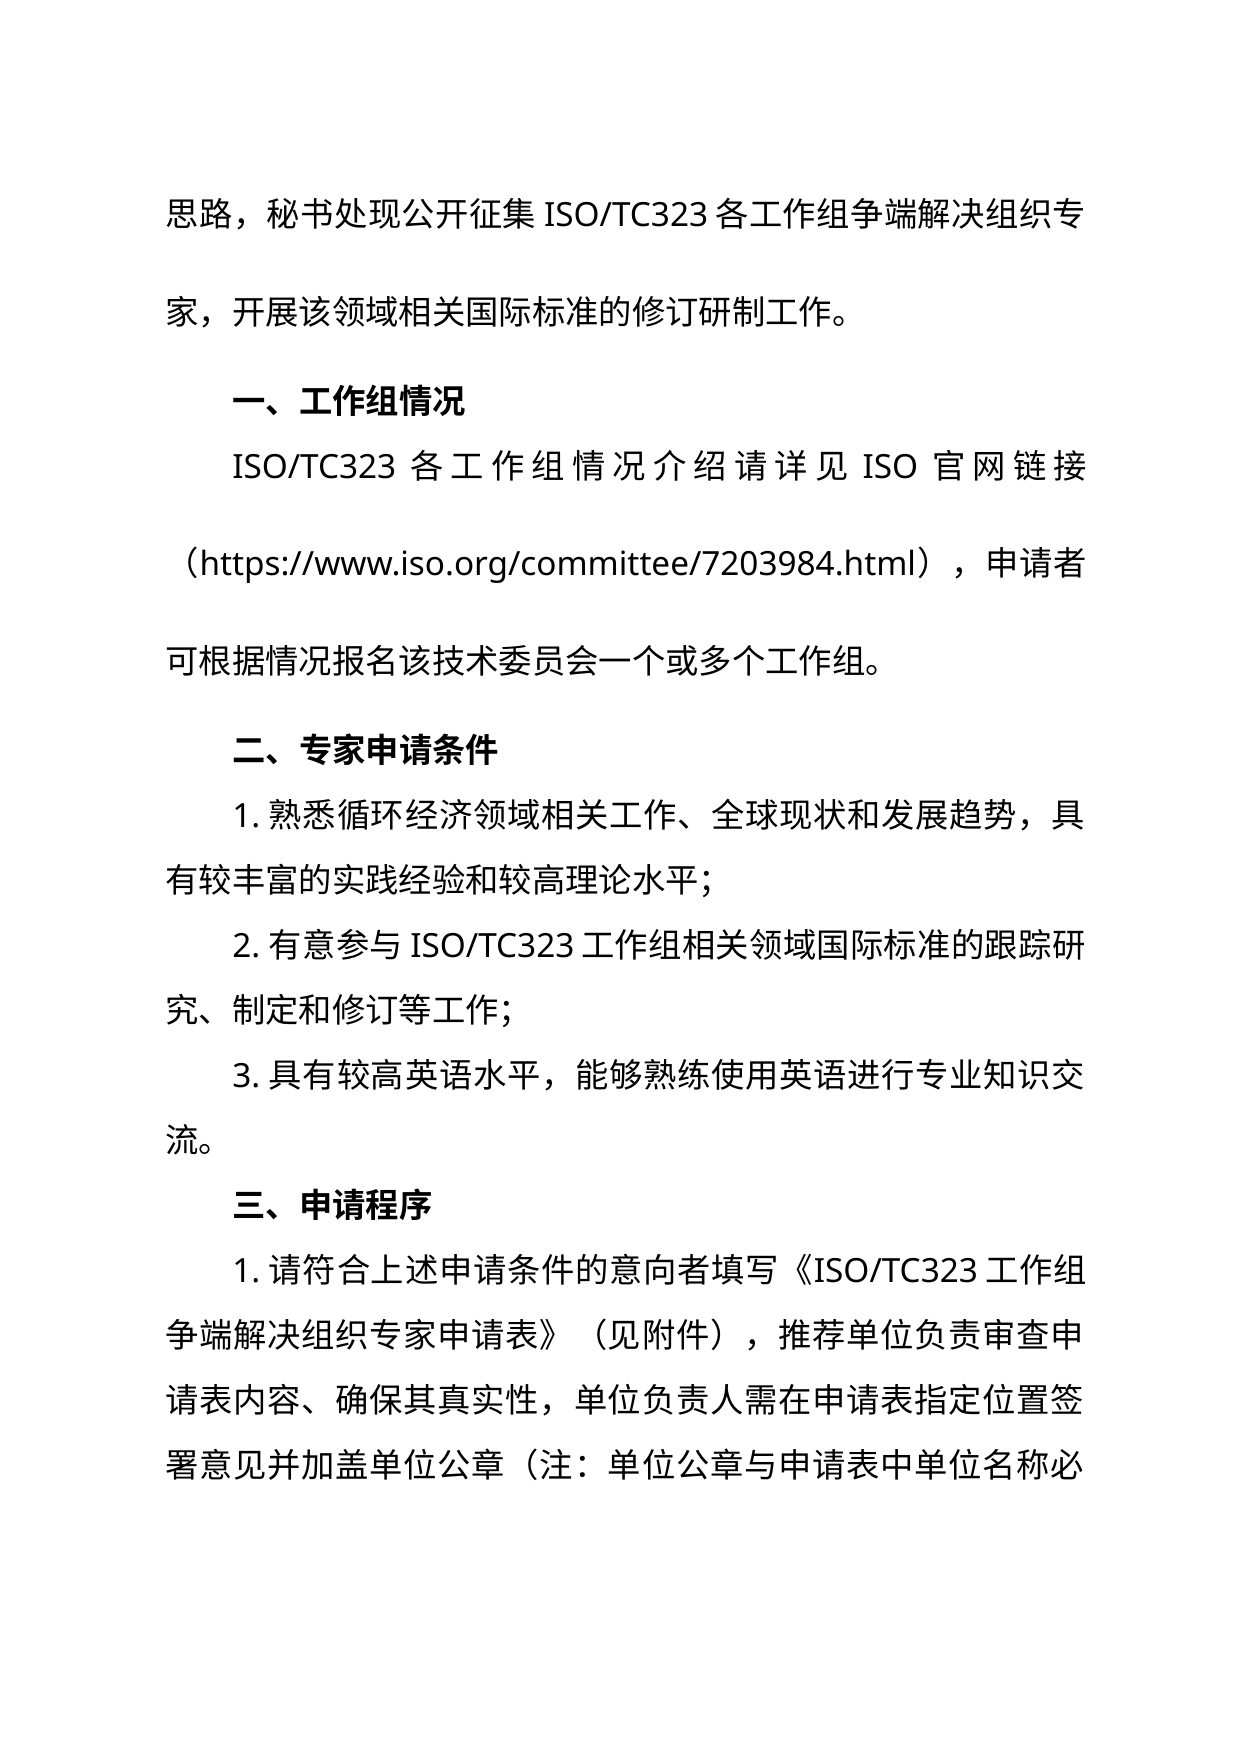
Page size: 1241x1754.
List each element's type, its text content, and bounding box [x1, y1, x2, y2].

list 申请程序 [165, 1170, 1087, 1235]
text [165, 180, 1087, 342]
list 专家申请条件 [165, 715, 1087, 780]
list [165, 1235, 1087, 1495]
list 熟悉循环经济领域相关工作、全球现状和发展趋势，具有较丰富的实践经验和较高理论水平； [165, 780, 1087, 910]
list 工作组情况 [165, 366, 1087, 431]
text ISO/TC323各工作组情况介绍请详见ISO官网链接（https://www.iso.org/committee/7203984.html），申请者可根据情况报名该技术委员会一个或多个工作组。 [165, 431, 1087, 691]
list 有意参与ISO/TC323工作组相关领域国际标准的跟踪研究、制定和修订等工作； [165, 910, 1087, 1040]
list 具有较高英语水平，能够熟练使用英语进行专业知识交流。 [165, 1040, 1087, 1170]
